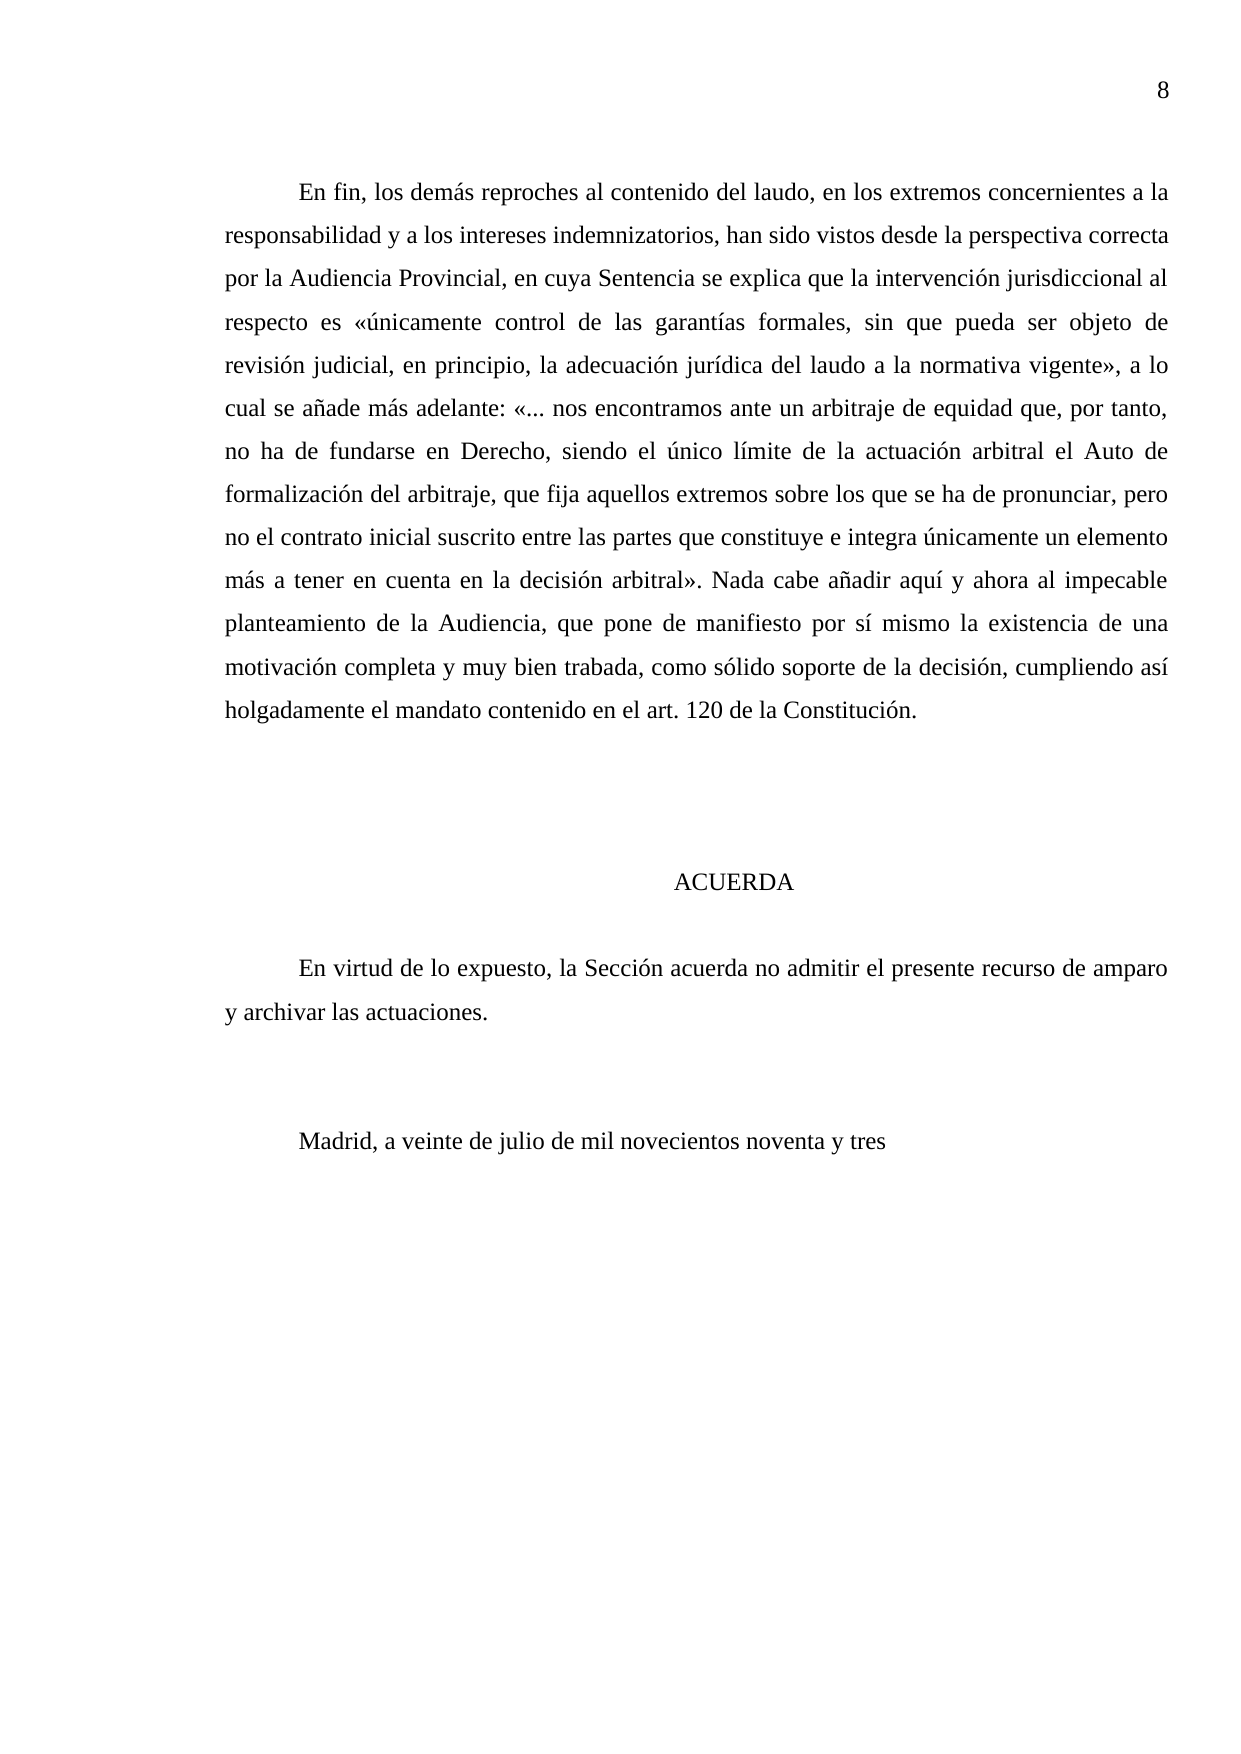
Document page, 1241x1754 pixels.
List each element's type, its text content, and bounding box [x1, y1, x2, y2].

text En fin, los demás reproches al contenido del laudo, en los extremos concernientes a la responsabilidad y a los intereses indemnizatorios, han sido vistos desde la perspectiva correcta por la Audiencia Provincial, en cuya Sentencia se explica que la intervención jurisdiccional al respecto es «únicamente control de las garantías formales, sin que pueda ser objeto de revisión judicial, en principio, la adecuación jurídica del laudo a la normativa vigente», a lo cual se añade más adelante: «... nos encontramos ante un arbitraje de equidad que, por tanto, no ha de fundarse en Derecho, siendo el único límite de la actuación arbitral el Auto de formalización del arbitraje, que fija aquellos extremos sobre los que se ha de pronunciar, pero no el contrato inicial suscrito entre las partes que constituye e integra únicamente un elemento más a tener en cuenta en la decisión arbitral». Nada cabe añadir aquí y ahora al impecable planteamiento de la Audiencia, que pone de manifiesto por sí mismo la existencia de una motivación completa y muy bien trabada, como sólido soporte de la decisión, cumpliendo así holgadamente el mandato contenido en el art. 120 de la Constitución. [224, 177, 1169, 723]
text En virtud de lo expuesto, la Sección acuerda no admitir el presente recurso de amparo y archivar las actuaciones. [224, 953, 1169, 1025]
text Madrid, a veinte de julio de mil novecientos noventa y tres [224, 1126, 1169, 1155]
text ACUERDA [224, 867, 1169, 896]
